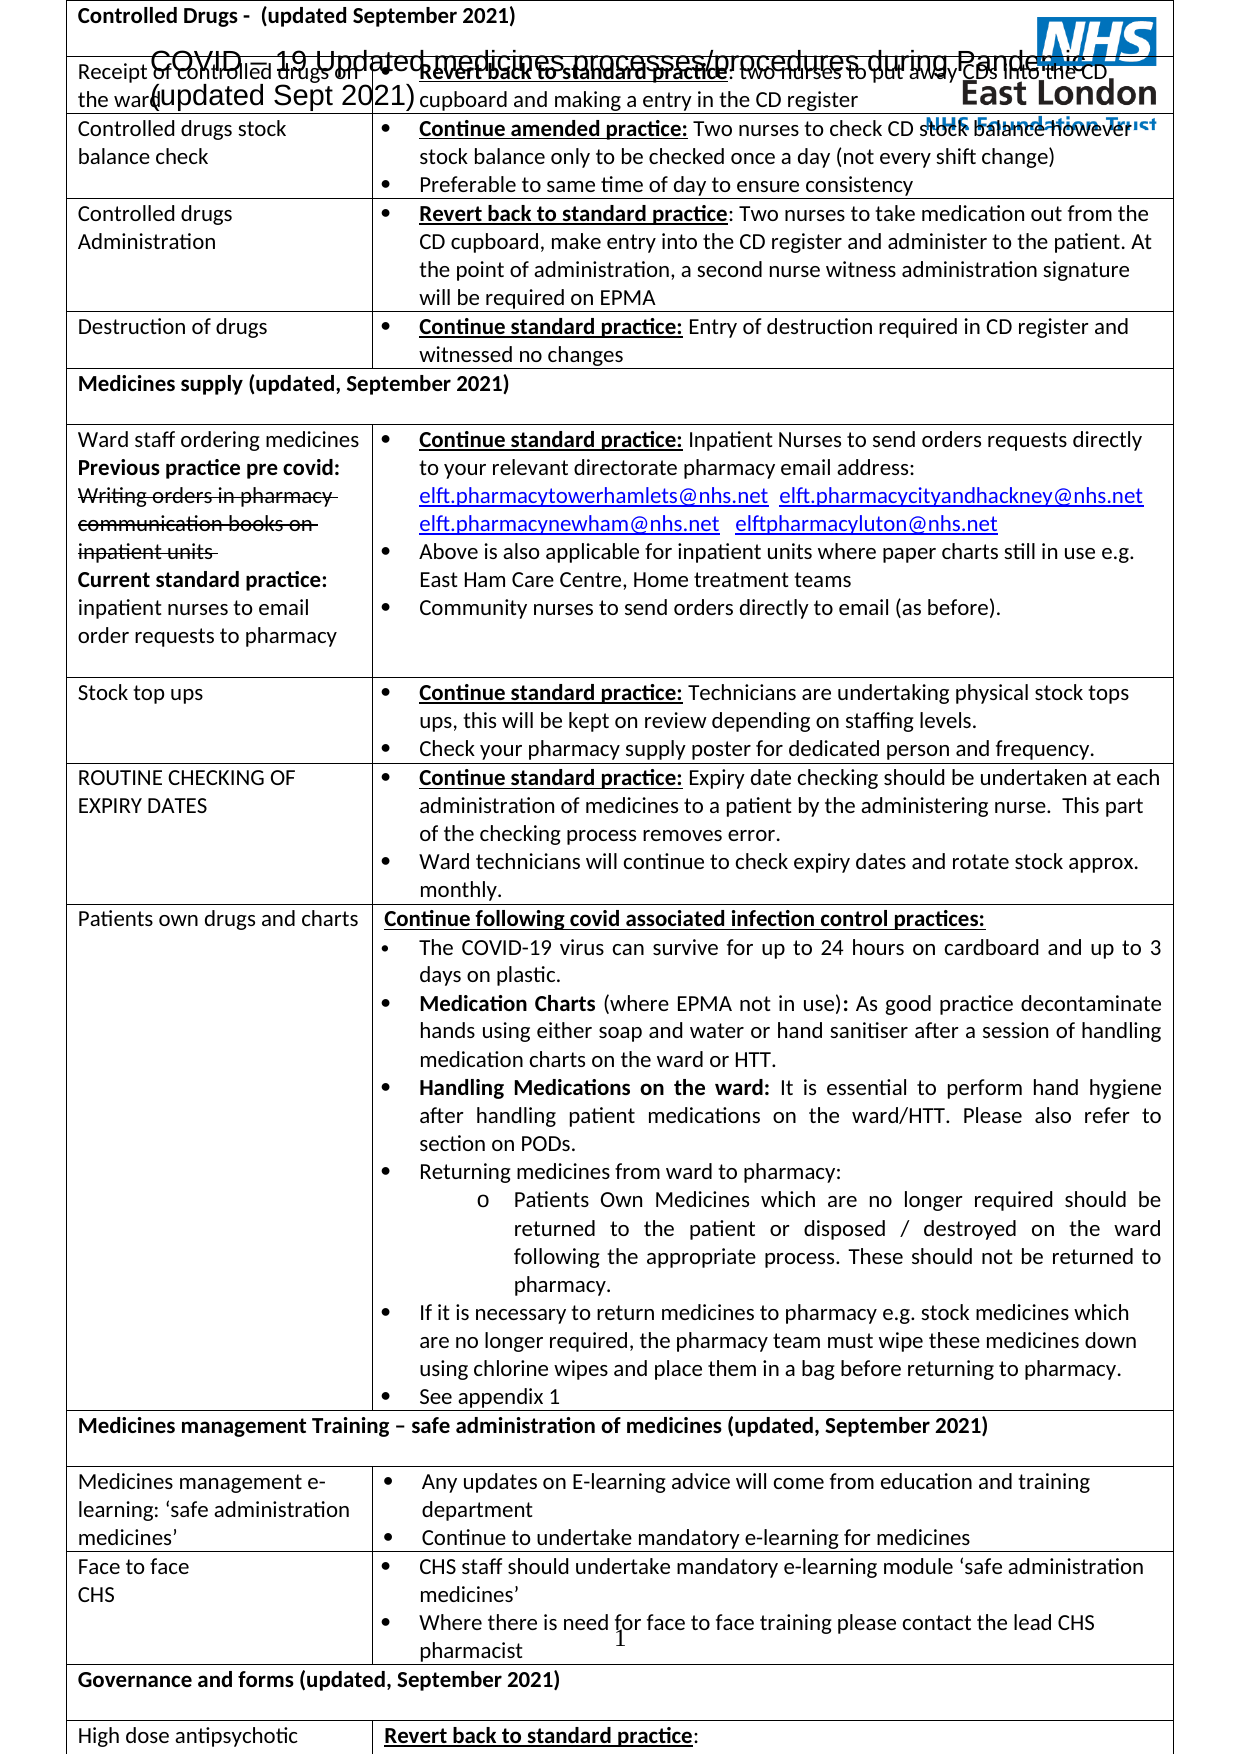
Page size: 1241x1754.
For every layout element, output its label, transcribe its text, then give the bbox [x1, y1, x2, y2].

table_cell Medicines supply (updated, September 2021) [67, 369, 1173, 424]
table_cell Controlled drugs Administration [67, 199, 372, 311]
table_cell Continue amended practice: Two nurses to check CD stock balance however stock balance only to be checked once a day (not every shift change) Preferable to same time of day to ensure consistency [373, 114, 1173, 198]
table_cell Revert back to standard practice: two nurses to put away CDs into the CD cupboard and making a entry in the CD register [373, 57, 1173, 113]
table_cell Continue standard practice: Inpatient Nurses to send orders requests directly to your relevant directorate pharmacy email address: elft.pharmacytowerhamlets@nhs.net elft.pharmacycityandhackney@nhs.net elft.pharmacynewham@nhs.net elftpharmacyluton@nhs.net Above is also applicable for inpatient units where paper charts still in use e.g. East Ham Care Centre, Home treatment teams Community nurses to send orders directly to email (as before). [373, 425, 1173, 677]
table_header Controlled Drugs - (updated September 2021) [67, 1, 1173, 56]
table_cell Controlled drugs stock balance check [67, 114, 372, 198]
table_cell ROUTINE CHECKING OF EXPIRY DATES [67, 764, 372, 903]
table_cell Continue following covid associated infection control practices: The COVID-19 virus can survive for up to 24 hours on cardboard and up to 3 days on plastic. Medication Charts (where EPMA not in use): As good practice decontaminate hands using either soap and water or hand sanitiser after a session of handling medication charts on the ward or HTT. Handling Medications on the ward: It is essential to perform hand hygiene after handling patient medications on the ward/HTT. Please also refer to section on PODs. Returning medicines from ward to pharmacy: Patients Own Medicines which are no longer required should be returned to the patient or disposed / destroyed on the ward following the appropriate process. These should not be returned to pharmacy. If it is necessary to return medicines to pharmacy e.g. stock medicines which are no longer required, the pharmacy team must wipe these medicines down using chlorine wipes and place them in a bag before returning to pharmacy. See appendix 1 [373, 905, 1173, 1410]
table_cell Patients own drugs and charts [67, 905, 372, 1410]
table_cell Face to face CHS [67, 1552, 372, 1664]
table_cell Receipt of controlled drugs on the ward [67, 57, 372, 113]
table_cell Revert back to standard practice: Two nurses to take medication out from the CD cupboard, make entry into the CD register and administer to the patient. At the point of administration, a second nurse witness administration signature will be required on EPMA [373, 199, 1173, 311]
table_cell Medicines management Training – safe administration of medicines (updated, September 2021) [67, 1411, 1173, 1466]
table_cell Continue standard practice: Entry of destruction required in CD register and witnessed no changes [373, 312, 1173, 368]
table_cell Destruction of drugs [67, 312, 372, 368]
table_cell Any updates on E-learning advice will come from education and training department Continue to undertake mandatory e-learning for medicines [373, 1467, 1173, 1551]
table_cell Governance and forms (updated, September 2021) [67, 1665, 1173, 1720]
table_cell Revert back to standard practice: Complete RiO monitoring form for HDAT See High Dose Antipsychotic Policy for frequency of monitoring in reference to individual parameters [373, 1721, 1173, 1754]
table_cell CHS staff should undertake mandatory e-learning module ‘safe administration medicines’ Where there is need for face to face training please contact the lead CHS pharmacist [373, 1552, 1173, 1664]
table_cell Medicines management e-learning: ‘safe administration medicines’ [67, 1467, 372, 1551]
table_cell Continue standard practice: Technicians are undertaking physical stock tops ups, this will be kept on review depending on staffing levels. Check your pharmacy supply poster for dedicated person and frequency. [373, 678, 1173, 762]
table_cell Continue standard practice: Expiry date checking should be undertaken at each administration of medicines to a patient by the administering nurse. This part of the checking process removes error. Ward technicians will continue to check expiry dates and rotate stock approx. monthly. [373, 764, 1173, 903]
table_cell High dose antipsychotic therapy (HDAT) monitoring forms [67, 1721, 372, 1754]
table_cell Ward staff ordering medicines Previous practice pre covid: Writing orders in pharmacy communication books on inpatient units Current standard practice: inpatient nurses to email order requests to pharmacy [67, 425, 372, 677]
table_cell Stock top ups [67, 678, 372, 762]
